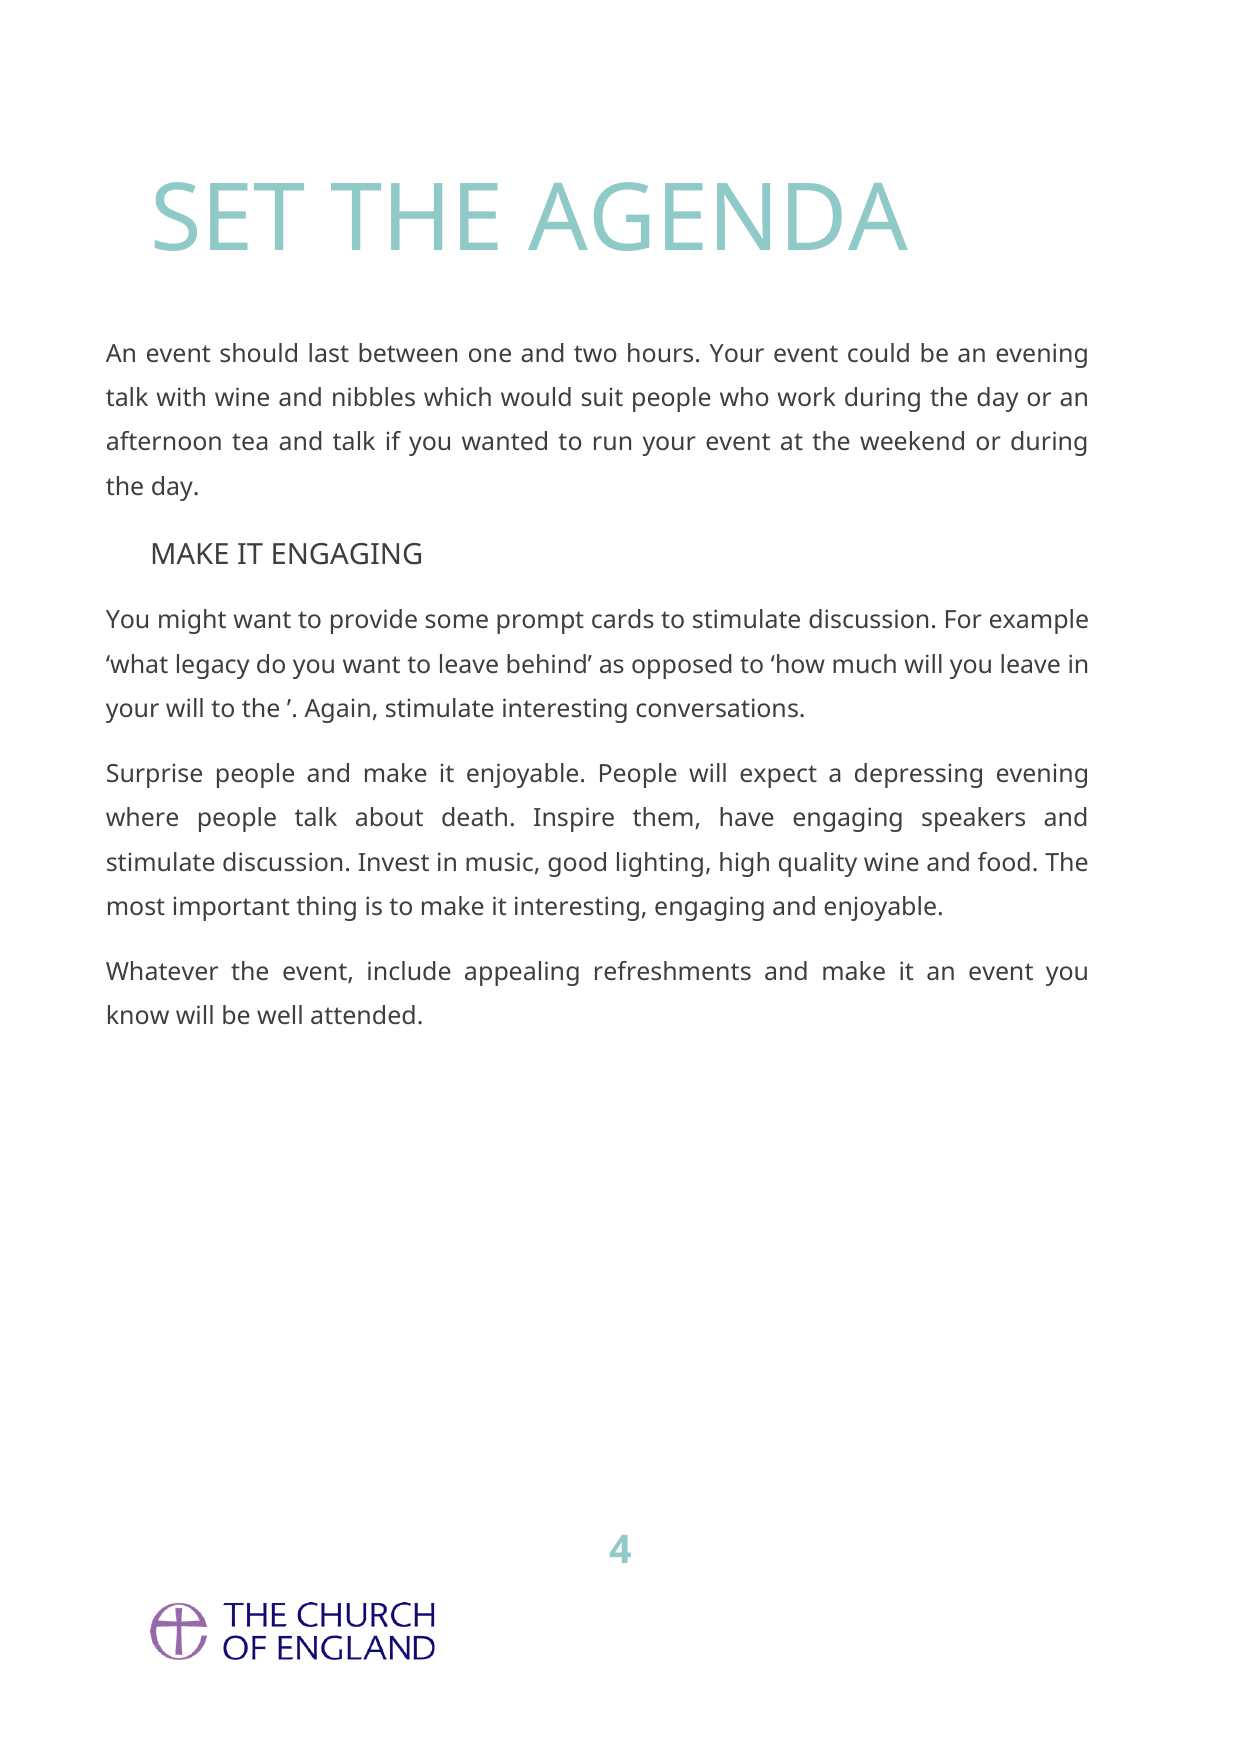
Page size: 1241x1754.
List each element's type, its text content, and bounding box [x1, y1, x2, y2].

subtitle Make It Engaging [150, 533, 1090, 573]
text Whatever the event, include appealing refreshments and make it an event you know will be well attended. [106, 954, 1090, 1032]
text An event should last between one and two hours. Your event could be an evening talk with wine and nibbles which would suit people who work during the day or an afternoon tea and talk if you wanted to run your event at the weekend or during the day. [106, 335, 1090, 502]
text You might want to provide some prompt cards to stimulate discussion. For example ‘what legacy do you want to leave behind’ as opposed to ‘how much will you leave in your will to the ’. Again, stimulate interesting conversations. [106, 602, 1090, 725]
picture [150, 1602, 435, 1660]
text Surprise people and make it enjoyable. People will expect a depressing evening where people talk about death. Inspire them, have engaging speakers and stimulate discussion. Invest in music, good lighting, high quality wine and food. The most important thing is to make it interesting, engaging and enjoyable. [106, 756, 1090, 923]
subtitle Set the Agenda [150, 150, 1090, 278]
